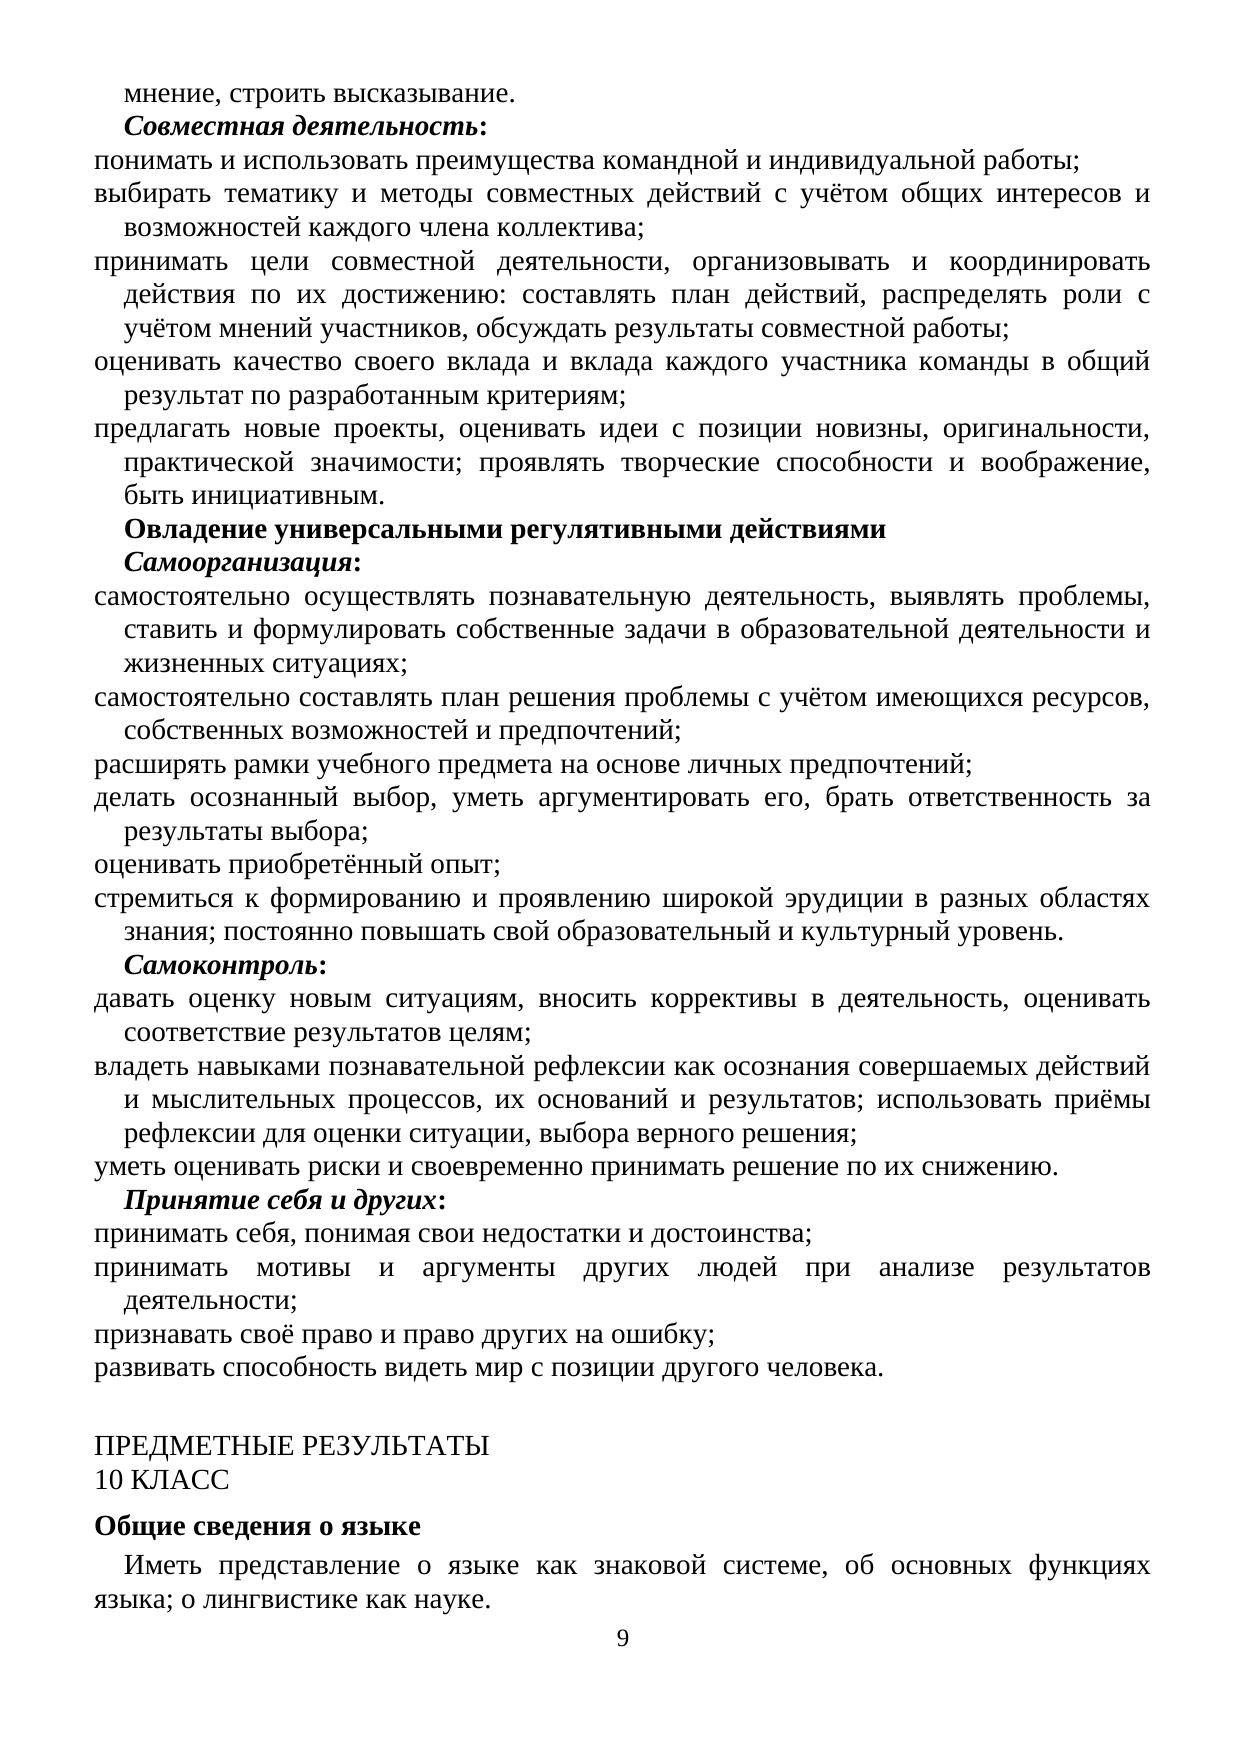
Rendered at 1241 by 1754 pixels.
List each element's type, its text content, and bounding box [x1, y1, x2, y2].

text самостоятельно составлять план решения проблемы с учётом имеющихся ресурсов, собственных возможностей и предпочтений; [94, 679, 1152, 746]
text давать оценку новым ситуациям, вносить коррективы в деятельность, оценивать соответствие результатов целям; [94, 981, 1152, 1048]
text оценивать приобретённый опыт; [94, 846, 1152, 880]
text Принятие себя и других: [94, 1182, 1152, 1215]
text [94, 75, 1152, 108]
text ПРЕДМЕТНЫЕ РЕЗУЛЬТАТЫ 10 КЛАСС [94, 1428, 1152, 1496]
text понимать и использовать преимущества командной и индивидуальной работы; [94, 142, 1152, 176]
text владеть навыками познавательной рефлексии как осознания совершаемых действий и мыслительных процессов, их оснований и результатов; использовать приёмы рефлексии для оценки ситуации, выбора верного решения; [94, 1048, 1152, 1148]
text Общие сведения о языке [94, 1508, 1152, 1542]
text принимать мотивы и аргументы других людей при анализе результатов деятельности; [94, 1249, 1152, 1316]
text выбирать тематику и методы совместных действий с учётом общих интересов и возможностей каждого члена коллектива; [94, 176, 1152, 243]
text принимать себя, понимая свои недостатки и достоинства; [94, 1215, 1152, 1249]
text Самоорганизация: [94, 544, 1152, 578]
text развивать способность видеть мир с позиции другого человека. [94, 1349, 1152, 1383]
text уметь оценивать риски и своевременно принимать решение по их снижению. [94, 1148, 1152, 1182]
text Овладение универсальными регулятивными действиями [94, 511, 1152, 544]
text оценивать качество своего вклада и вклада каждого участника команды в общий результат по разработанным критериям; [94, 343, 1152, 410]
text признавать своё право и право других на ошибку; [94, 1316, 1152, 1349]
text делать осознанный выбор, уметь аргументировать его, брать ответственность за результаты выбора; [94, 779, 1152, 846]
text Самоконтроль: [94, 947, 1152, 981]
text стремиться к формированию и проявлению широкой эрудиции в разных областях знания; постоянно повышать свой образовательный и культурный уровень. [94, 880, 1152, 947]
text самостоятельно осуществлять познавательную деятельность, выявлять проблемы, ставить и формулировать собственные задачи в образовательной деятельности и жизненных ситуациях; [94, 578, 1152, 679]
text Совместная деятельность: [94, 108, 1152, 142]
text Иметь представление о языке как знаковой системе, об основных функциях языка; о лингвистике как науке. [94, 1547, 1152, 1614]
text принимать цели совместной деятельности, организовывать и координировать действия по их достижению: составлять план действий, распределять роли с учётом мнений участников, обсуждать результаты совместной работы; [94, 243, 1152, 343]
text расширять рамки учебного предмета на основе личных предпочтений; [94, 746, 1152, 779]
text предлагать новые проекты, оценивать идеи с позиции новизны, оригинальности, практической значимости; проявлять творческие способности и воображение, быть инициативным. [94, 410, 1152, 511]
